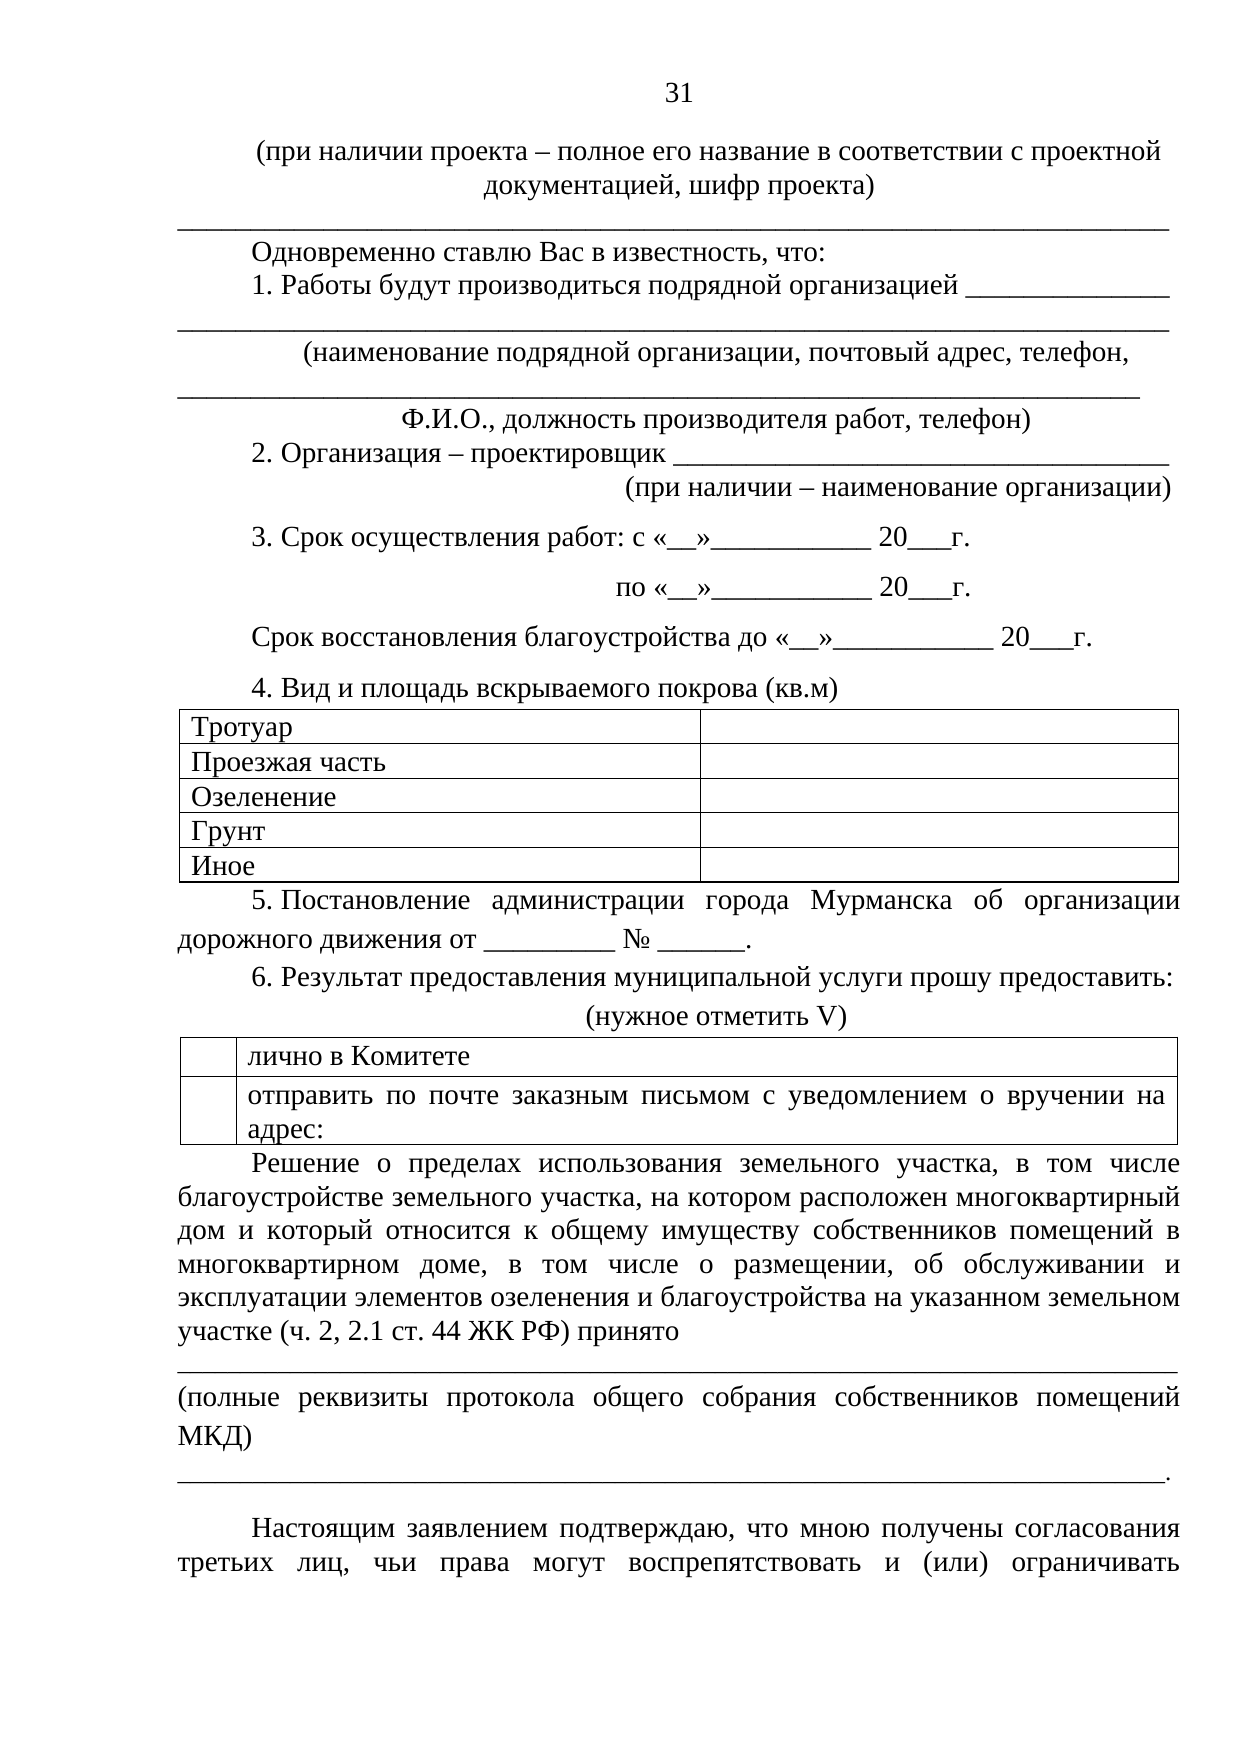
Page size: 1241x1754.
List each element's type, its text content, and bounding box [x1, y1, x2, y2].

text (наименование подрядной организации, почтовый адрес, телефон, [177, 334, 1181, 368]
text ____________________________________________________________________ [177, 200, 1181, 234]
text (при наличии проекта – полное его название в соответствии с проектной документацией, шифр проекта) [177, 133, 1181, 200]
table_cell [701, 779, 1178, 812]
table_cell [701, 848, 1178, 881]
list Срок осуществления работ: с «__»___________ 20___г. [177, 519, 1181, 552]
text ________________________________________________________________________________ [177, 1347, 1181, 1375]
table_cell [701, 813, 1178, 847]
table_header [181, 1038, 236, 1076]
list Работы будут производиться подрядной организацией ______________ [177, 267, 1181, 301]
table_cell [181, 1077, 236, 1144]
text Одновременно ставлю Вас в известность, что: [177, 234, 1181, 267]
table_cell [701, 744, 1178, 778]
table_header Тротуар [180, 710, 700, 743]
text Срок восстановления благоустройства до «__»___________ 20___г. [177, 619, 1181, 653]
table_header [701, 710, 1178, 743]
text _______________________________________________________________________________. [177, 1457, 1181, 1485]
list Вид и площадь вскрываемого покрова (кв.м) [177, 670, 1181, 703]
table_cell Озеленение [180, 779, 700, 812]
text (полные реквизиты протокола общего собрания собственников помещений МКД) [177, 1379, 1181, 1452]
list Организация – проектировщик __________________________________ [177, 435, 1181, 469]
text (нужное отметить V) [177, 998, 1181, 1032]
text Ф.И.О., должность производителя работ, телефон) [177, 402, 1181, 435]
table_cell отправить по почте заказным письмом с уведомлением о вручении на адрес: [237, 1077, 1177, 1144]
list Результат предоставления муниципальной услуги прошу предоставить: [177, 959, 1181, 993]
list Постановление администрации города Мурманска об организации дорожного движения от _________ № ______. [177, 882, 1181, 954]
table_header лично в Комитете [237, 1038, 1177, 1076]
table_cell Грунт [180, 813, 700, 847]
table_cell Проезжая часть [180, 744, 700, 778]
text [177, 1511, 1181, 1578]
text ____________________________________________________________________ [177, 301, 1181, 334]
text (при наличии – наименование организации) [177, 469, 1181, 502]
table_cell Иное [180, 848, 700, 881]
text __________________________________________________________________ [177, 368, 1181, 402]
text Решение о пределах использования земельного участка, в том числе благоустройстве земельного участка, на котором расположен многоквартирный дом и который относится к общему имуществу собственников помещений в многоквартирном доме, в том числе о размещении, об обслуживании и эксплуатации элементов озеленения и благоустройства на указанном земельном участке (ч. 2, 2.1 ст. 44 ЖК РФ) принято [177, 1145, 1181, 1347]
text по «__»___________ 20___г. [177, 569, 1181, 603]
